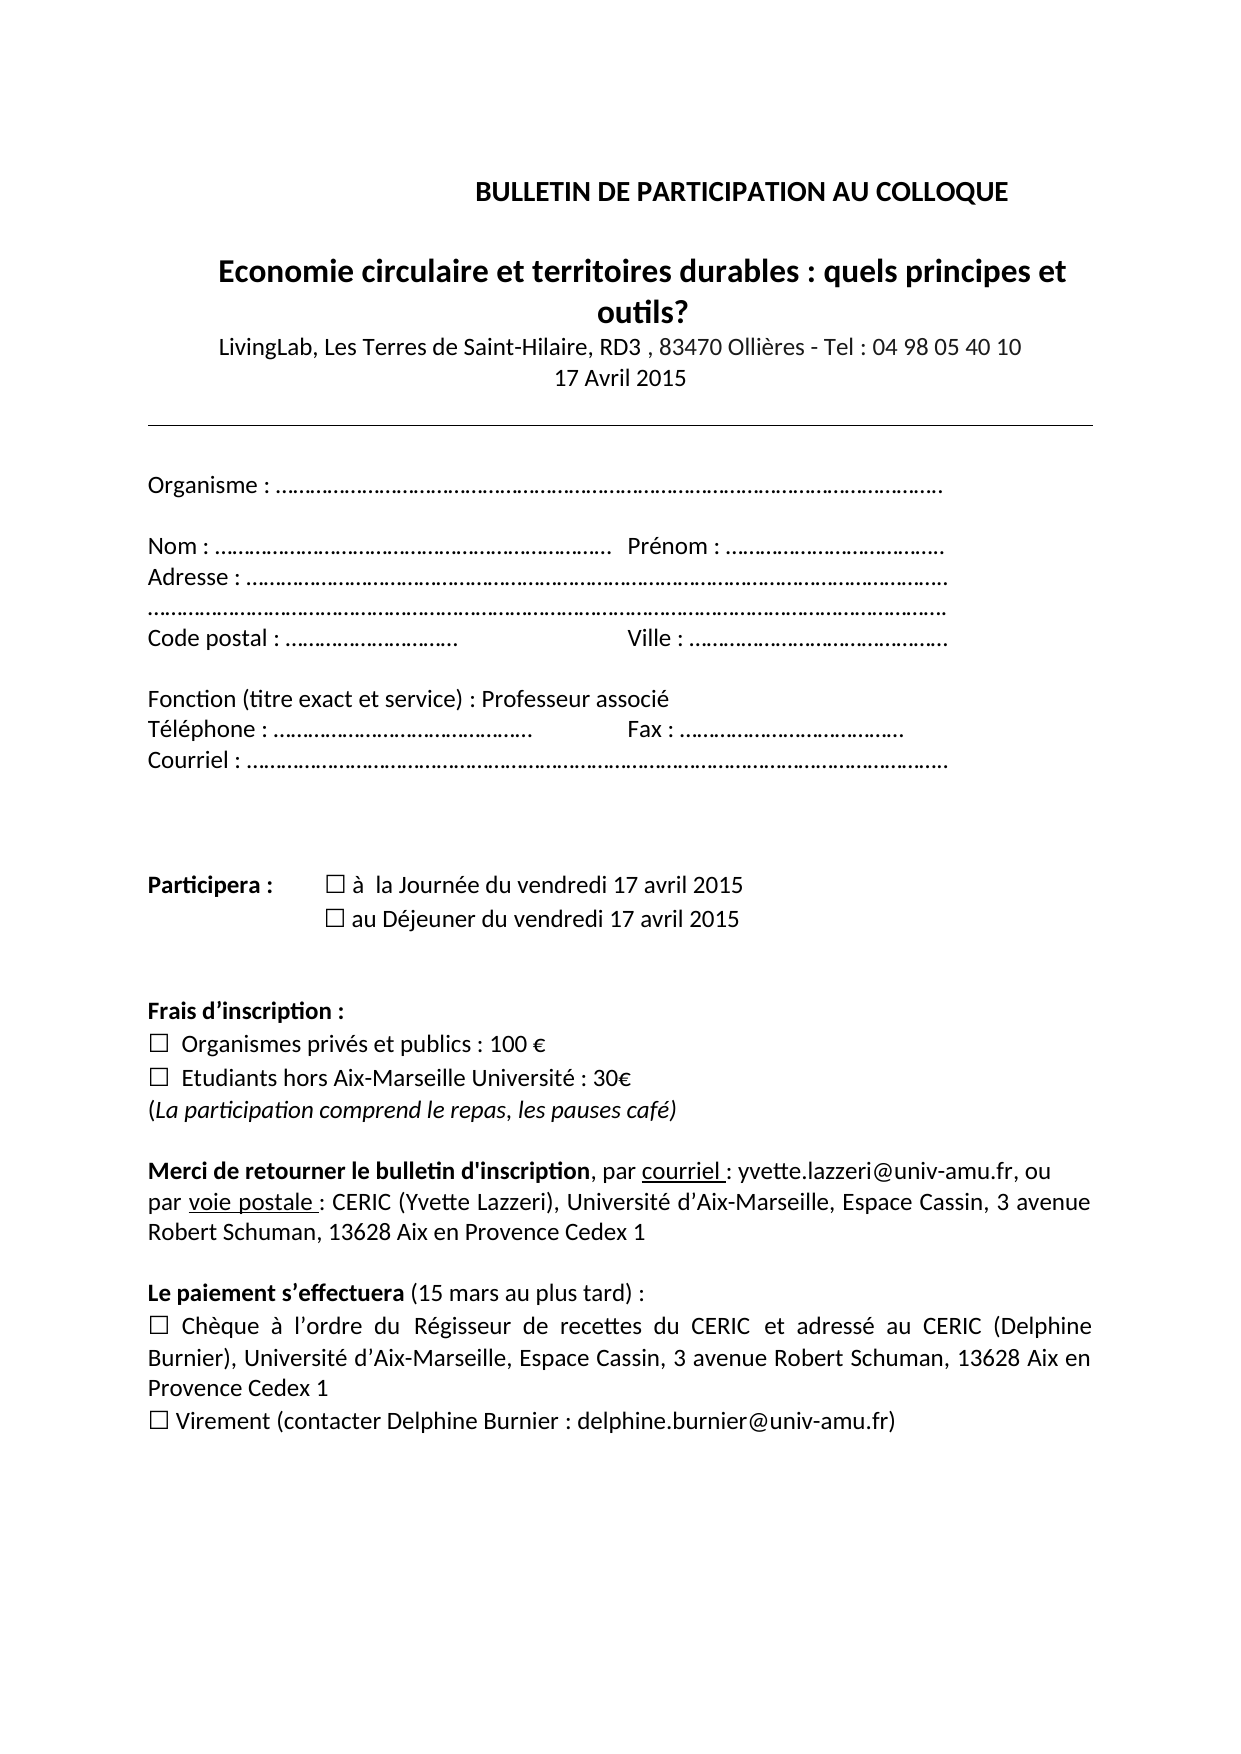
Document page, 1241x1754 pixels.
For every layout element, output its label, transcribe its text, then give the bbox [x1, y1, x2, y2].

text ☐ Virement (contacter Delphine Burnier : delphine.burnier@univ-amu.fr) [148, 1403, 1093, 1437]
table_header Organisme : …………………………………………………………………………………………………….. [140, 470, 1100, 531]
text 17 Avril 2015 [148, 362, 1093, 393]
text Le paiement s’effectuera (15 mars au plus tard) : [148, 1277, 1093, 1308]
text ☐ au Déjeuner du vendredi 17 avril 2015 [221, 900, 1093, 934]
table_cell Nom : …………………………………………………………… [140, 531, 620, 561]
table_cell Courriel : ………………………………………………………………………………………………………….. [140, 744, 1100, 775]
table_cell Ville : ……………………………………… [620, 622, 1100, 683]
table_cell Prénom : ……………………………….. [620, 531, 1100, 561]
text ☐ Chèque à l’ordre du Régisseur de recettes du CERIC et adressé au CERIC (Delphine Burnier), Université d’Aix-Marseille, Espace Cassin, 3 avenue Robert Schuman, 13628 Aix en Provence Cedex 1 [148, 1308, 1093, 1403]
table_cell Adresse : ………………………………………………………………………………………………………….. …………………………………………………………………………………………………………………………. [140, 561, 1100, 622]
text ☐ Organismes privés et publics : 100 € [148, 1026, 1093, 1060]
text ☐ Etudiants hors Aix-Marseille Université : 30€ [148, 1060, 1093, 1094]
text (La participation comprend le repas, les pauses café) [148, 1094, 1093, 1124]
text Merci de retourner le bulletin d'inscription, par courriel : yvette.lazzeri@univ-amu.fr, ou [148, 1155, 1093, 1186]
text Participera : ☐ à la Journée du vendredi 17 avril 2015 [148, 866, 1093, 900]
text Frais d’inscription : [148, 995, 1093, 1026]
table_cell Fax : ………………………………… [620, 714, 1100, 744]
subtitle BULLETIN de Participation au colloque [148, 173, 1093, 208]
text LivingLab, Les Terres de Saint-Hilaire, RD3 , 83470 Ollières - Tel : 04 98 05 40 10 [148, 332, 1093, 362]
text Economie circulaire et territoires durables : quels principes et outils? [192, 250, 1094, 332]
table_cell Fonction (titre exact et service) : Professeur associé [140, 683, 1100, 714]
table_cell Téléphone : ……………………………………… [140, 714, 620, 744]
table_cell Code postal : ………………………… [140, 622, 620, 683]
text par voie postale : CERIC (Yvette Lazzeri), Université d’Aix-Marseille, Espace Cassin, 3 avenue Robert Schuman, 13628 Aix en Provence Cedex 1 [148, 1186, 1093, 1247]
